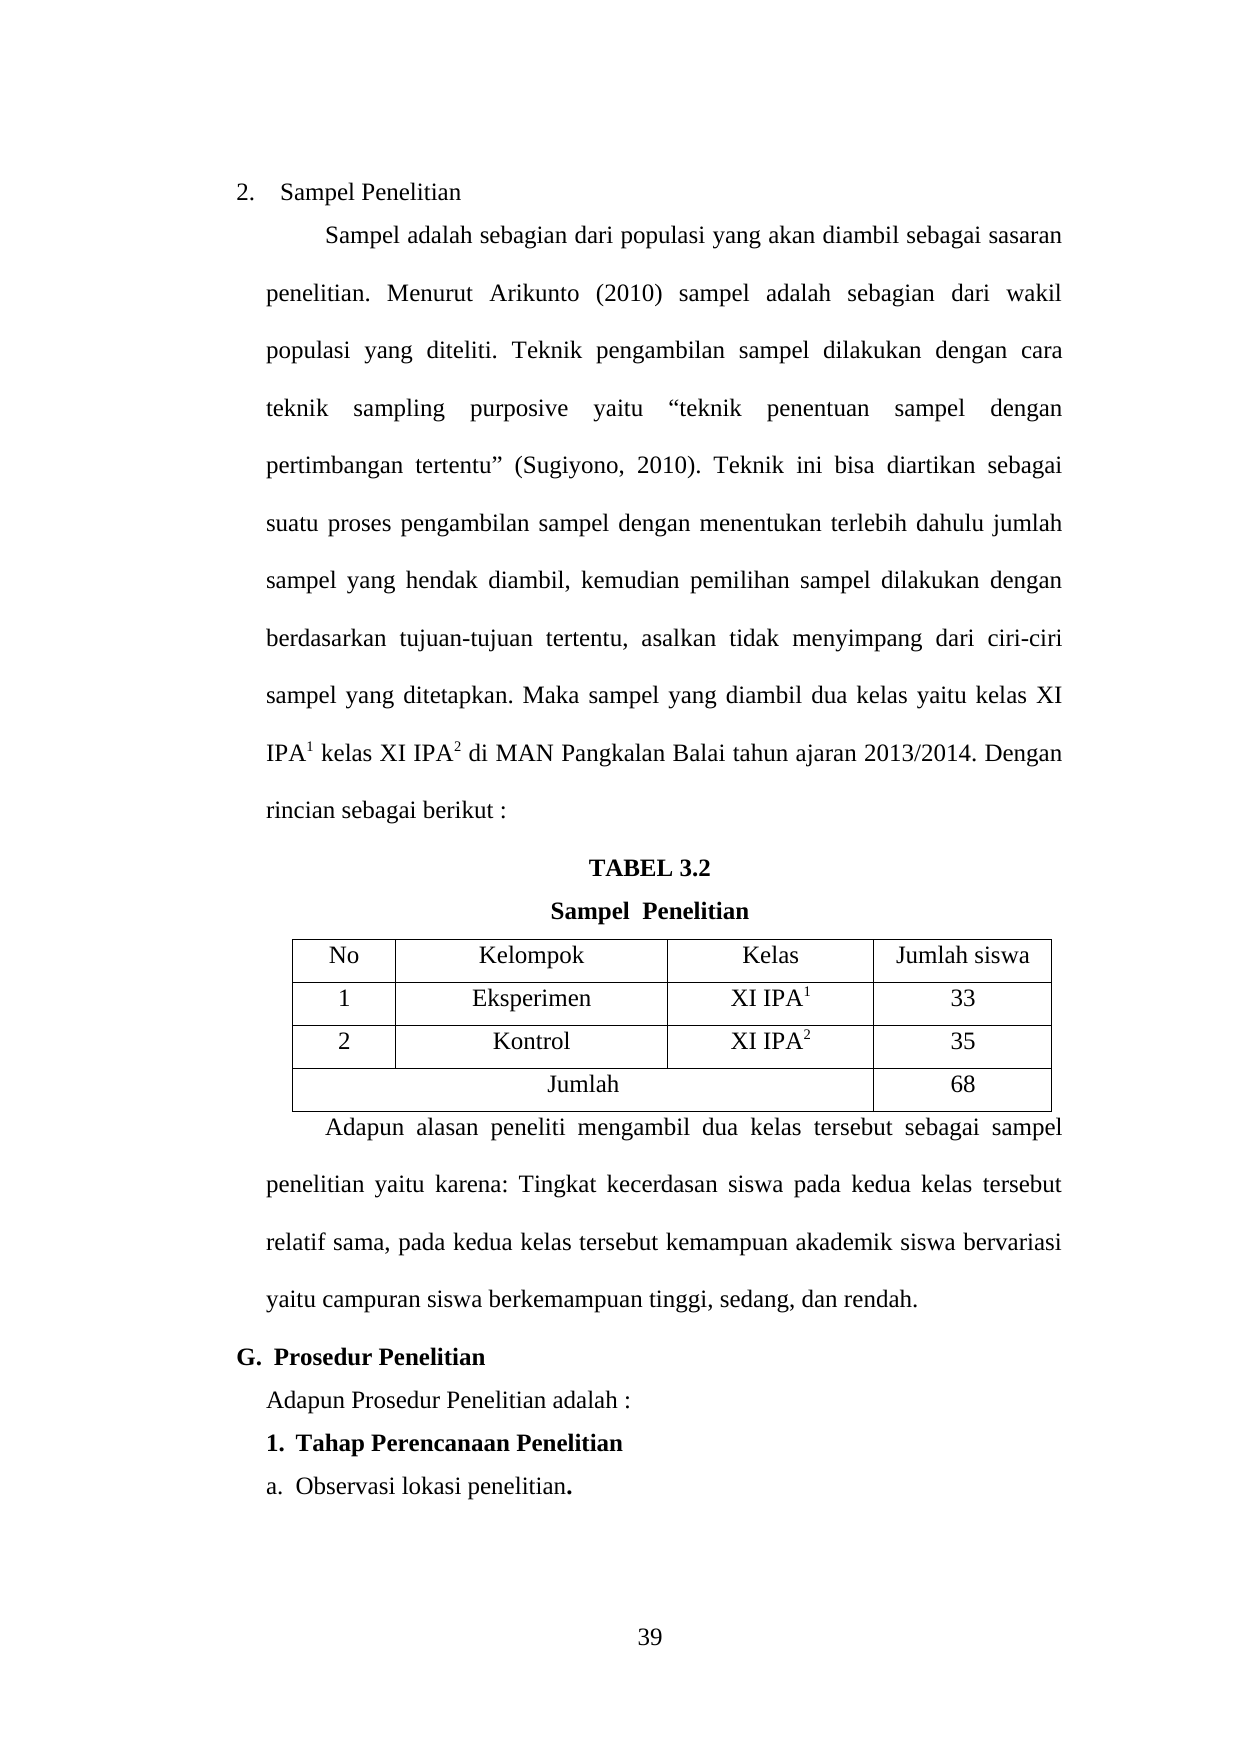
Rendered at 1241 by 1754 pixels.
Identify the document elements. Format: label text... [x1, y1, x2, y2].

list Sampel Penelitian [236, 896, 1063, 925]
table_header Kelompok [396, 940, 667, 982]
text Sampel adalah sebagian dari populasi yang akan diambil sebagai sasaran penelitian. Menurut Arikunto (2010) sampel adalah sebagian dari wakil populasi yang diteliti. Teknik pengambilan sampel dilakukan dengan cara teknik sampling purposive yaitu “teknik penentuan sampel dengan pertimbangan tertentu” (Sugiyono, 2010). Teknik ini bisa diartikan sebagai suatu proses pengambilan sampel dengan menentukan terlebih dahulu jumlah sampel yang hendak diambil, kemudian pemilihan sampel dilakukan dengan berdasarkan tujuan-tujuan tertentu, asalkan tidak menyimpang dari ciri-ciri sampel yang ditetapkan. Maka sampel yang diambil dua kelas yaitu kelas XI IPA1 kelas XI IPA2 di MAN Pangkalan Balai tahun ajaran 2013/2014. Dengan rincian sebagai berikut : [266, 220, 1063, 824]
table_cell Kontrol [396, 1026, 667, 1068]
table_cell 33 [874, 983, 1051, 1025]
table_header No [293, 940, 395, 982]
list Tahap Perencanaan Penelitian [266, 1428, 1063, 1457]
list a. Observasi lokasi penelitian. [266, 1471, 1063, 1500]
table_header Kelas [668, 940, 873, 982]
table_cell XI IPA2 [668, 1026, 873, 1068]
list TABEL 3.2 [236, 853, 1063, 882]
table_cell Eksperimen [396, 983, 667, 1025]
table_cell XI IPA1 [668, 983, 873, 1025]
table_header Jumlah siswa [874, 940, 1051, 982]
table_cell 35 [874, 1026, 1051, 1068]
table_cell 2 [293, 1026, 395, 1068]
table_cell 1 [293, 983, 395, 1025]
text Adapun alasan peneliti mengambil dua kelas tersebut sebagai sampel penelitian yaitu karena: Tingkat kecerdasan siswa pada kedua kelas tersebut relatif sama, pada kedua kelas tersebut kemampuan akademik siswa bervariasi yaitu campuran siswa berkemampuan tinggi, sedang, dan rendah. [266, 1112, 1063, 1313]
table_cell 68 [874, 1069, 1051, 1111]
text Adapun Prosedur Penelitian adalah : [236, 1385, 1063, 1414]
list Sampel Penelitian [236, 177, 1063, 206]
table_cell Jumlah [293, 1069, 873, 1111]
list Prosedur Penelitian [236, 1342, 1063, 1371]
